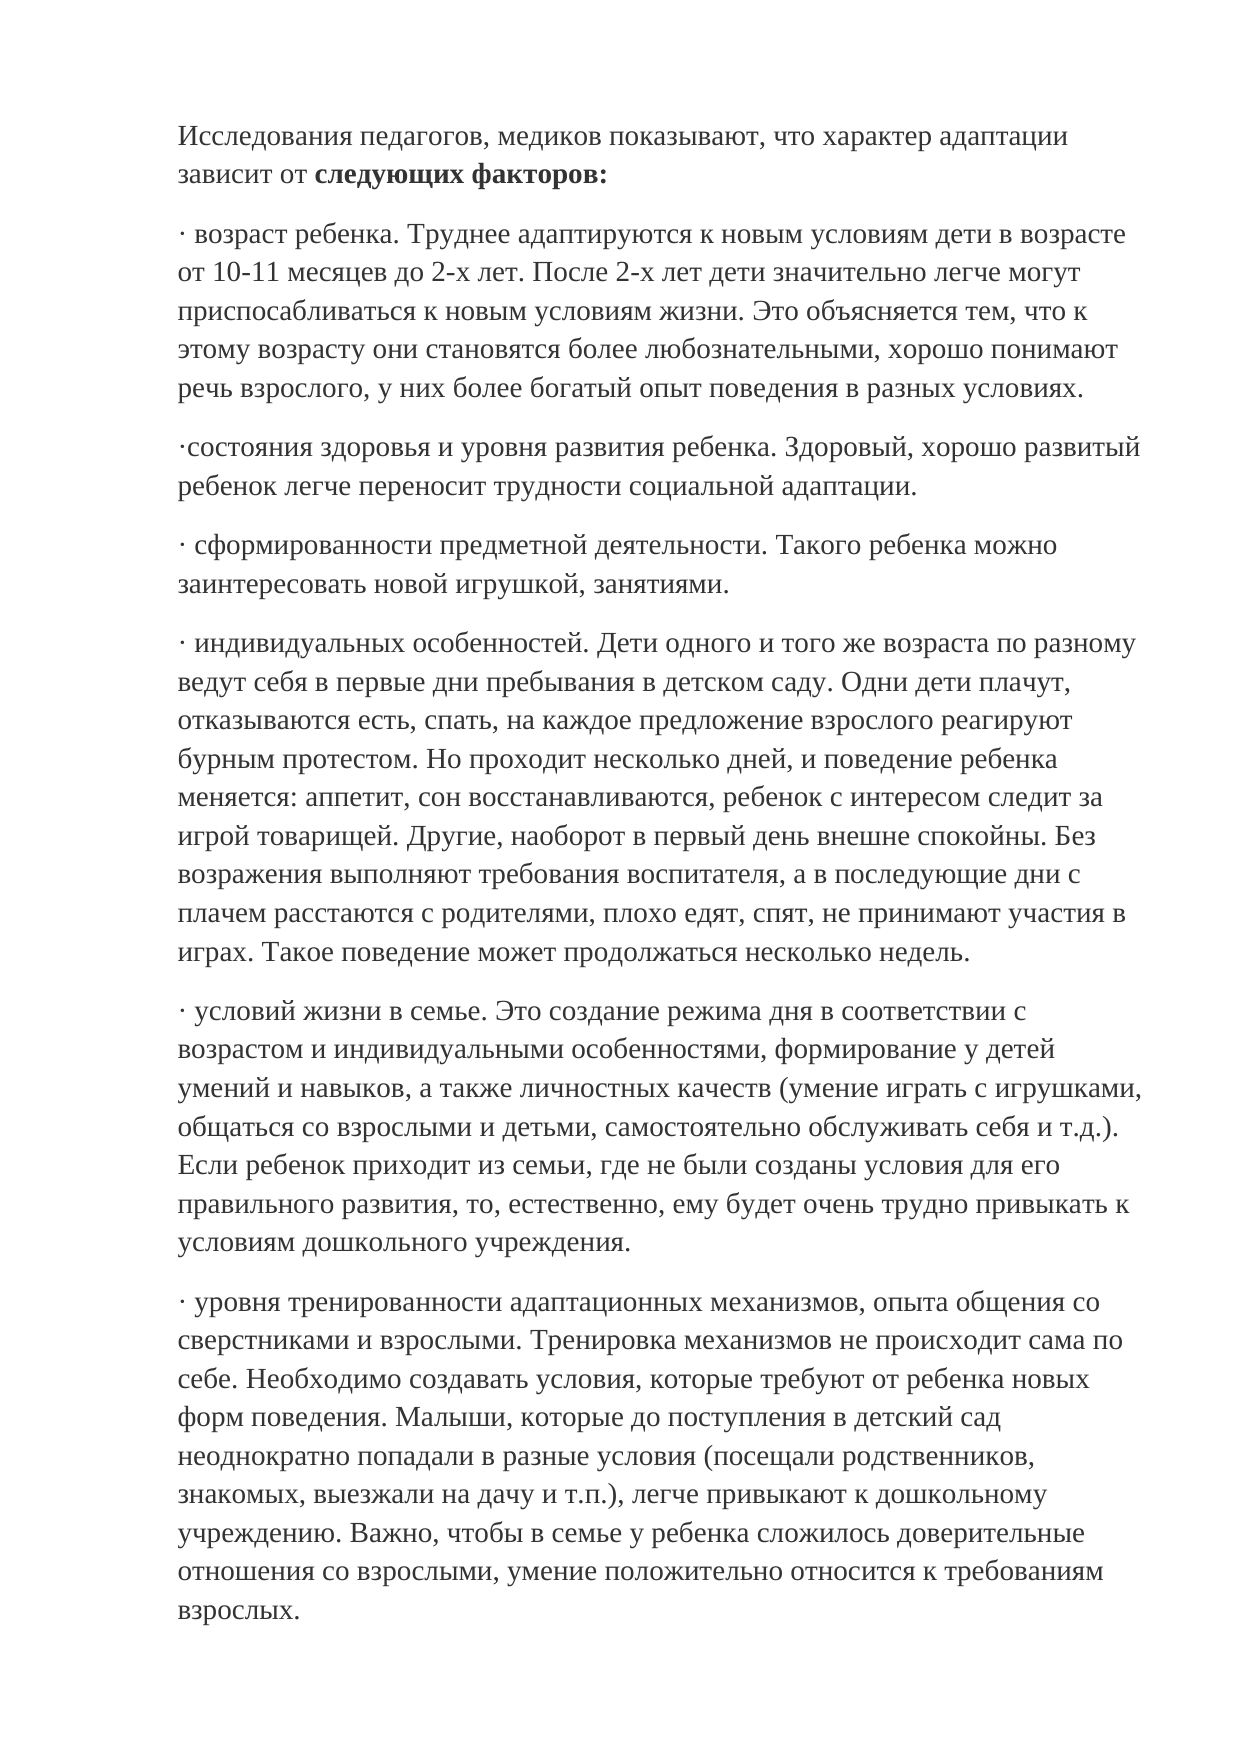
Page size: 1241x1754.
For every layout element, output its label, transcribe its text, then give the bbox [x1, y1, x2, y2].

text · возраст ребенка. Труднее адаптируются к новым условиям дети в возрасте от 10-11 месяцев до 2-х лет. После 2-х лет дети значительно легче могут приспосабливаться к новым условиям жизни. Это объясняется тем, что к этому возрасту они становятся более любознательными, хорошо понимают речь взрослого, у них более богатый опыт поведения в разных условиях. [177, 216, 1152, 404]
text · условий жизни в семье. Это создание режима дня в соответствии с возрастом и индивидуальными особенностями, формирование у детей умений и навыков, а также личностных качеств (умение играть с игрушками, общаться со взрослыми и детьми, самостоятельно обслуживать себя и т.д.). Если ребенок приходит из семьи, где не были созданы условия для его правильного развития, то, естественно, ему будет очень трудно привыкать к условиям дошкольного учреждения. [177, 993, 1152, 1258]
text · индивидуальных особенностей. Дети одного и того же возраста по разному ведут себя в первые дни пребывания в детском саду. Одни дети плачут, отказываются есть, спать, на каждое предложение взрослого реагируют бурным протестом. Но проходит несколько дней, и поведение ребенка меняется: аппетит, сон восстанавливаются, ребенок с интересом следит за игрой товарищей. Другие, наоборот в первый день внешне спокойны. Без возражения выполняют требования воспитателя, а в последующие дни с плачем расстаются с родителями, плохо едят, спят, не принимают участия в играх. Такое поведение может продолжаться несколько недель. [177, 625, 1152, 967]
text ·состояния здоровья и уровня развития ребенка. Здоровый, хорошо развитый ребенок легче переносит трудности социальной адаптации. [177, 429, 1152, 502]
text · уровня тренированности адаптационных механизмов, опыта общения со сверстниками и взрослыми. Тренировка механизмов не происходит сама по себе. Необходимо создавать условия, которые требуют от ребенка новых форм поведения. Малыши, которые до поступления в детский сад неоднократно попадали в разные условия (посещали родственников, знакомых, выезжали на дачу и т.п.), легче привыкают к дошкольному учреждению. Важно, чтобы в семье у ребенка сложилось доверительные отношения со взрослыми, умение положительно относится к требованиям взрослых. [177, 1284, 1152, 1626]
text · сформированности предметной деятельности. Такого ребенка можно заинтересовать новой игрушкой, занятиями. [177, 527, 1152, 599]
text Исследования педагогов, медиков показывают, что характер адаптации зависит от следующих факторов: [177, 118, 1152, 190]
